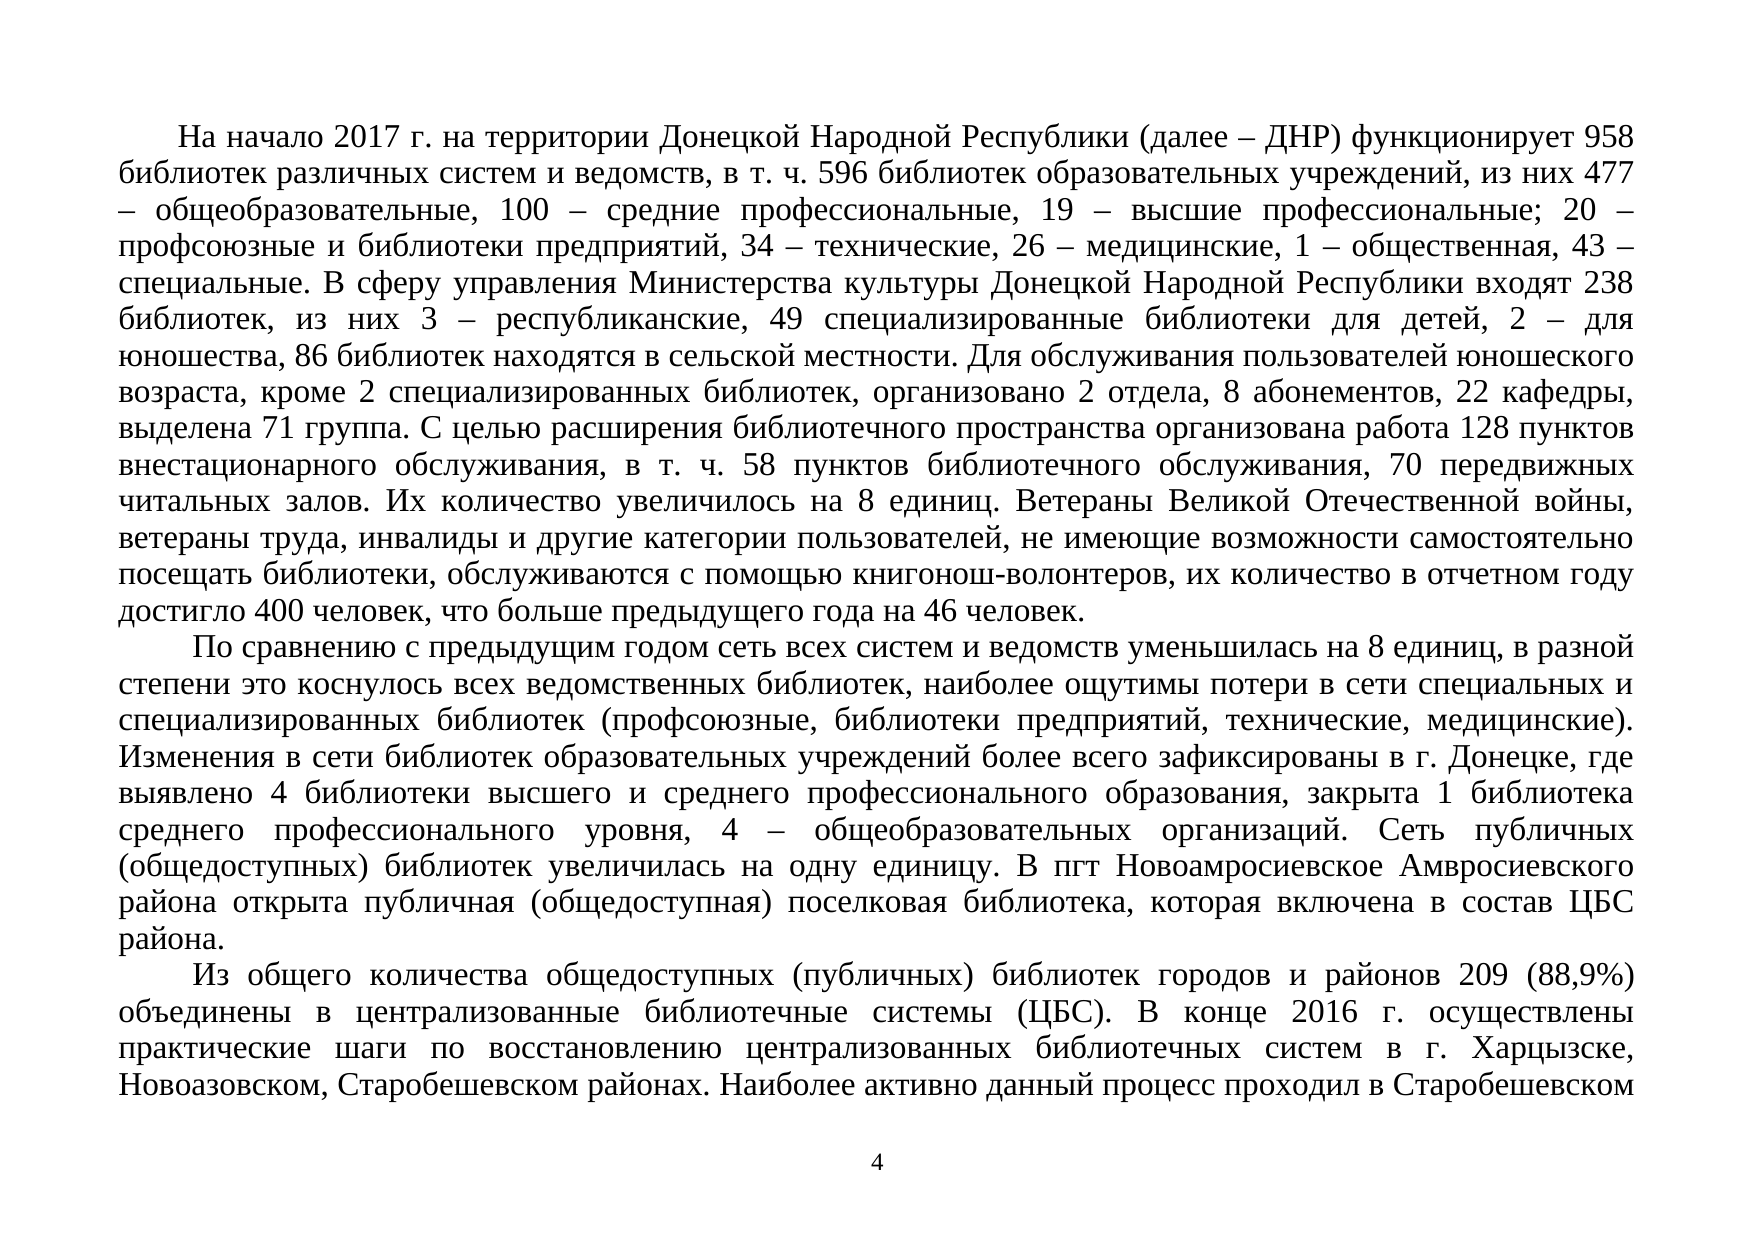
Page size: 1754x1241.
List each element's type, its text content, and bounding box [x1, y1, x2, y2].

text По сравнению с предыдущим годом сеть всех систем и ведомств уменьшилась на 8 единиц, в разной степени это коснулось всех ведомственных библиотек, наиболее ощутимы потери в сети специальных и специализированных библиотек (профсоюзные, библиотеки предприятий, технические, медицинские). Изменения в сети библиотек образовательных учреждений более всего зафиксированы в г. Донецке, где выявлено 4 библиотеки высшего и среднего профессионального образования, закрыта 1 библиотека среднего профессионального уровня, 4 – общеобразовательных организаций. Сеть публичных (общедоступных) библиотек увеличилась на одну единицу. В пгт Новоамросиевское Амвросиевского района открыта публичная (общедоступная) поселковая библиотека, которая включена в состав ЦБС района. [118, 628, 1636, 956]
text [118, 956, 1636, 1102]
text На начало 2017 г. на территории Донецкой Народной Республики (далее – ДНР) функционирует 958 библиотек различных систем и ведомств, в т. ч. 596 библиотек образовательных учреждений, из них 477 – общеобразовательные, 100 – средние профессиональные, 19 – высшие профессиональные; 20 – профсоюзные и библиотеки предприятий, 34 – технические, 26 – медицинские, 1 – общественная, 43 – специальные. В сферу управления Министерства культуры Донецкой Народной Республики входят 238 библиотек, из них 3 – республиканские, 49 специализированные библиотеки для детей, 2 – для юношества, 86 библиотек находятся в сельской местности. Для обслуживания пользователей юношеского возраста, кроме 2 специализированных библиотек, организовано 2 отдела, 8 абонементов, 22 кафедры, выделена 71 группа. С целью расширения библиотечного пространства организована работа 128 пунктов внестационарного обслуживания, в т. ч. 58 пунктов библиотечного обслуживания, 70 передвижных читальных залов. Их количество увеличилось на 8 единиц. Ветераны Великой Отечественной войны, ветераны труда, инвалиды и другие категории пользователей, не имеющие возможности самостоятельно посещать библиотеки, обслуживаются с помощью книгонош-волонтеров, их количество в отчетном году достигло 400 человек, что больше предыдущего года на 46 человек. [118, 118, 1636, 628]
